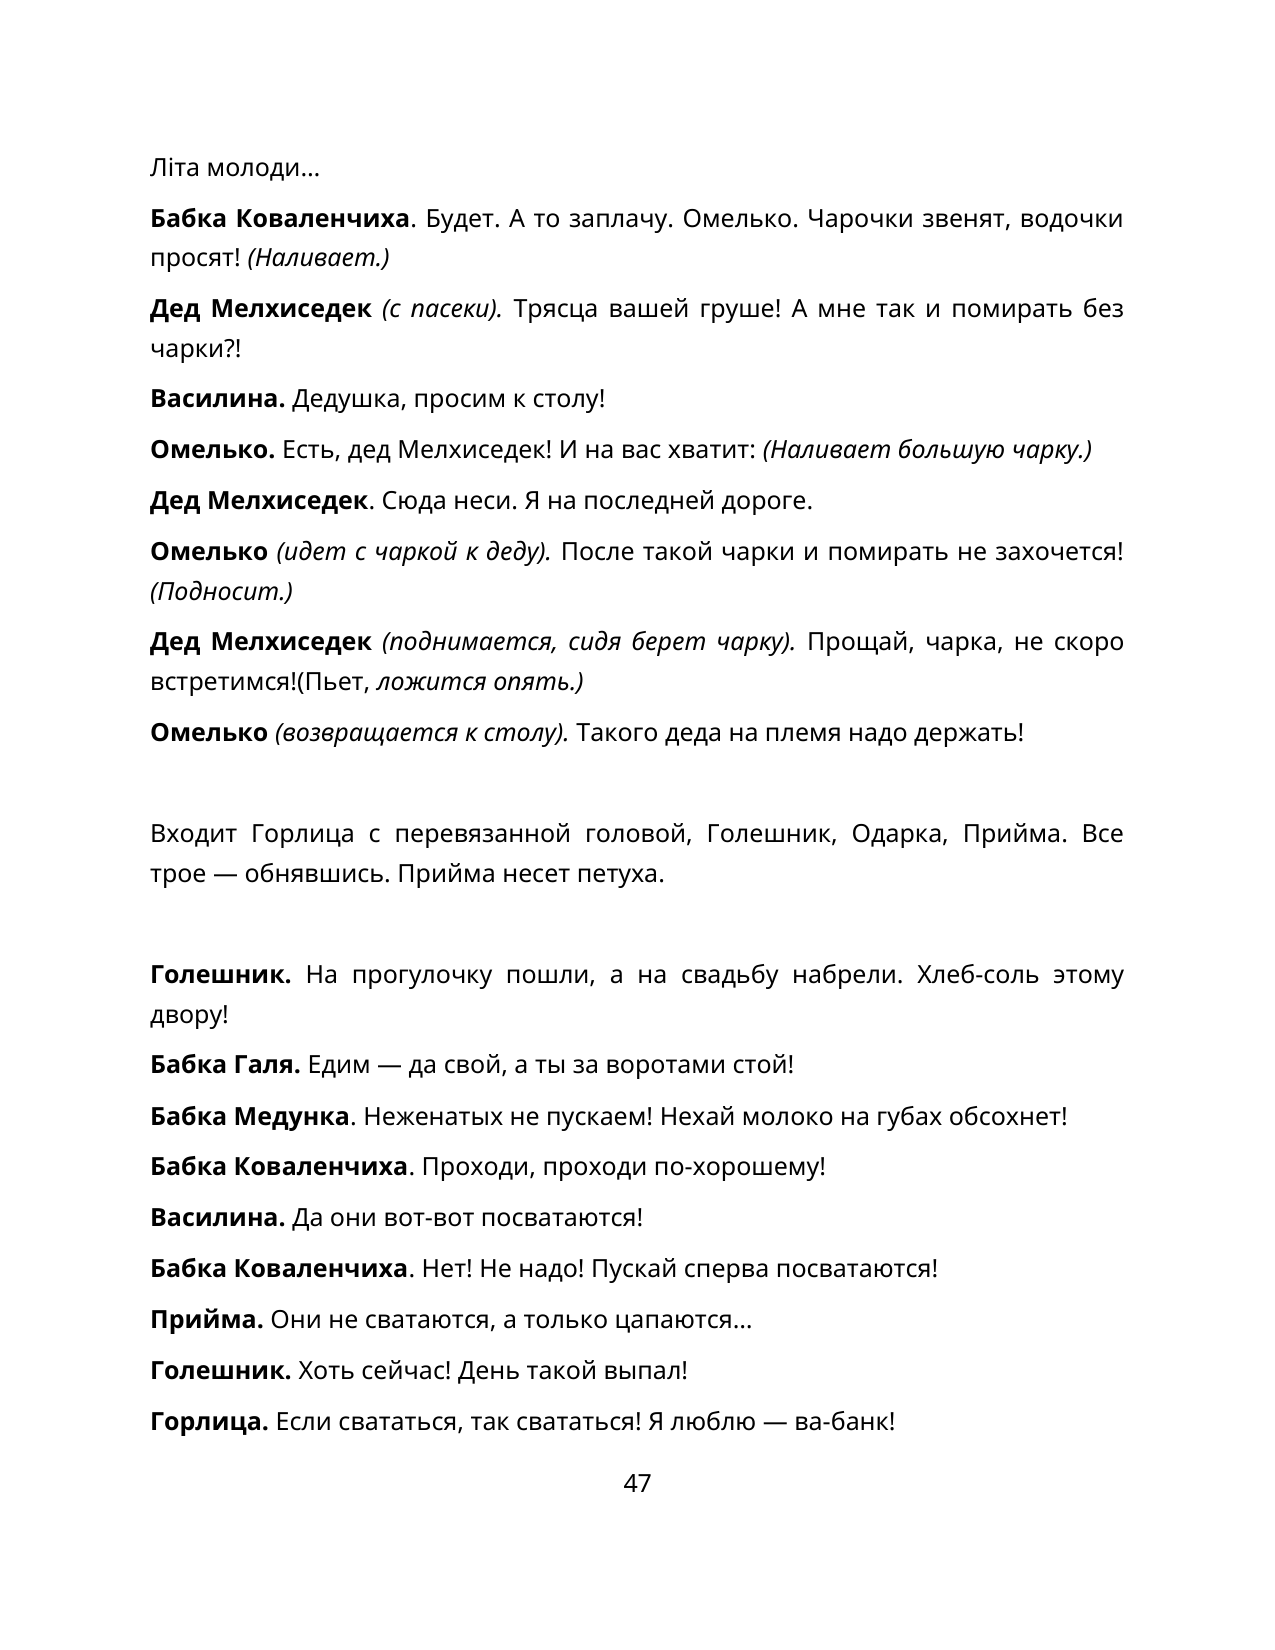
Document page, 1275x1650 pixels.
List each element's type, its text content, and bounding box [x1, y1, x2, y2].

text Омелько (идет с чаркой к деду). После такой чарки и помирать не захочется! (Подносит.) [150, 534, 1125, 607]
text Бабка Коваленчиха. Нет! Не надо! Пускай сперва посватаются! [150, 1251, 1125, 1285]
text Голешник. Хоть сейчас! День такой выпал! [150, 1353, 1125, 1387]
text Бабка Коваленчиха. Будет. А то заплачу. Омелько. Чарочки звенят, водочки просят! (Наливает.) [150, 201, 1125, 274]
text Прийма. Они не сватаются, а только цапаются… [150, 1302, 1125, 1336]
text Омелько (возвращается к столу). Такого деда на племя надо держать! [150, 714, 1125, 748]
text Літа молоди… [150, 150, 1125, 184]
text Бабка Галя. Едим — да свой, а ты за воротами стой! [150, 1047, 1125, 1081]
text Горлица. Если свататься, так свататься! Я люблю — ва-банк! [150, 1404, 1125, 1438]
text Василина. Да они вот-вот посватаются! [150, 1200, 1125, 1234]
text Василина. Дедушка, просим к столу! [150, 381, 1125, 415]
text Входит Горлица с перевязанной головой, Голешник, Одарка, Прийма. Все трое — обнявшись. Прийма несет петуха. [150, 816, 1125, 889]
text Бабка Коваленчиха. Проходи, проходи по-хорошему! [150, 1149, 1125, 1183]
text Дед Мелхиседек. Сюда неси. Я на последней дороге. [150, 483, 1125, 517]
text Бабка Медунка. Неженатых не пускаем! Нехай молоко на губах обсохнет! [150, 1098, 1125, 1132]
text Омелько. Есть, дед Мелхиседек! И на вас хватит: (Наливает большую чарку.) [150, 432, 1125, 466]
text Голешник. На прогулочку пошли, а на свадьбу набрели. Хлеб-соль этому двору! [150, 957, 1125, 1030]
text Дед Мелхиседек (с пасеки). Трясца вашей груше! А мне так и помирать без чарки?! [150, 291, 1125, 364]
text Дед Мелхиседек (поднимается, сидя берет чарку). Прощай, чарка, не скоро встретимся!(Пьет, ложится опять.) [150, 624, 1125, 697]
